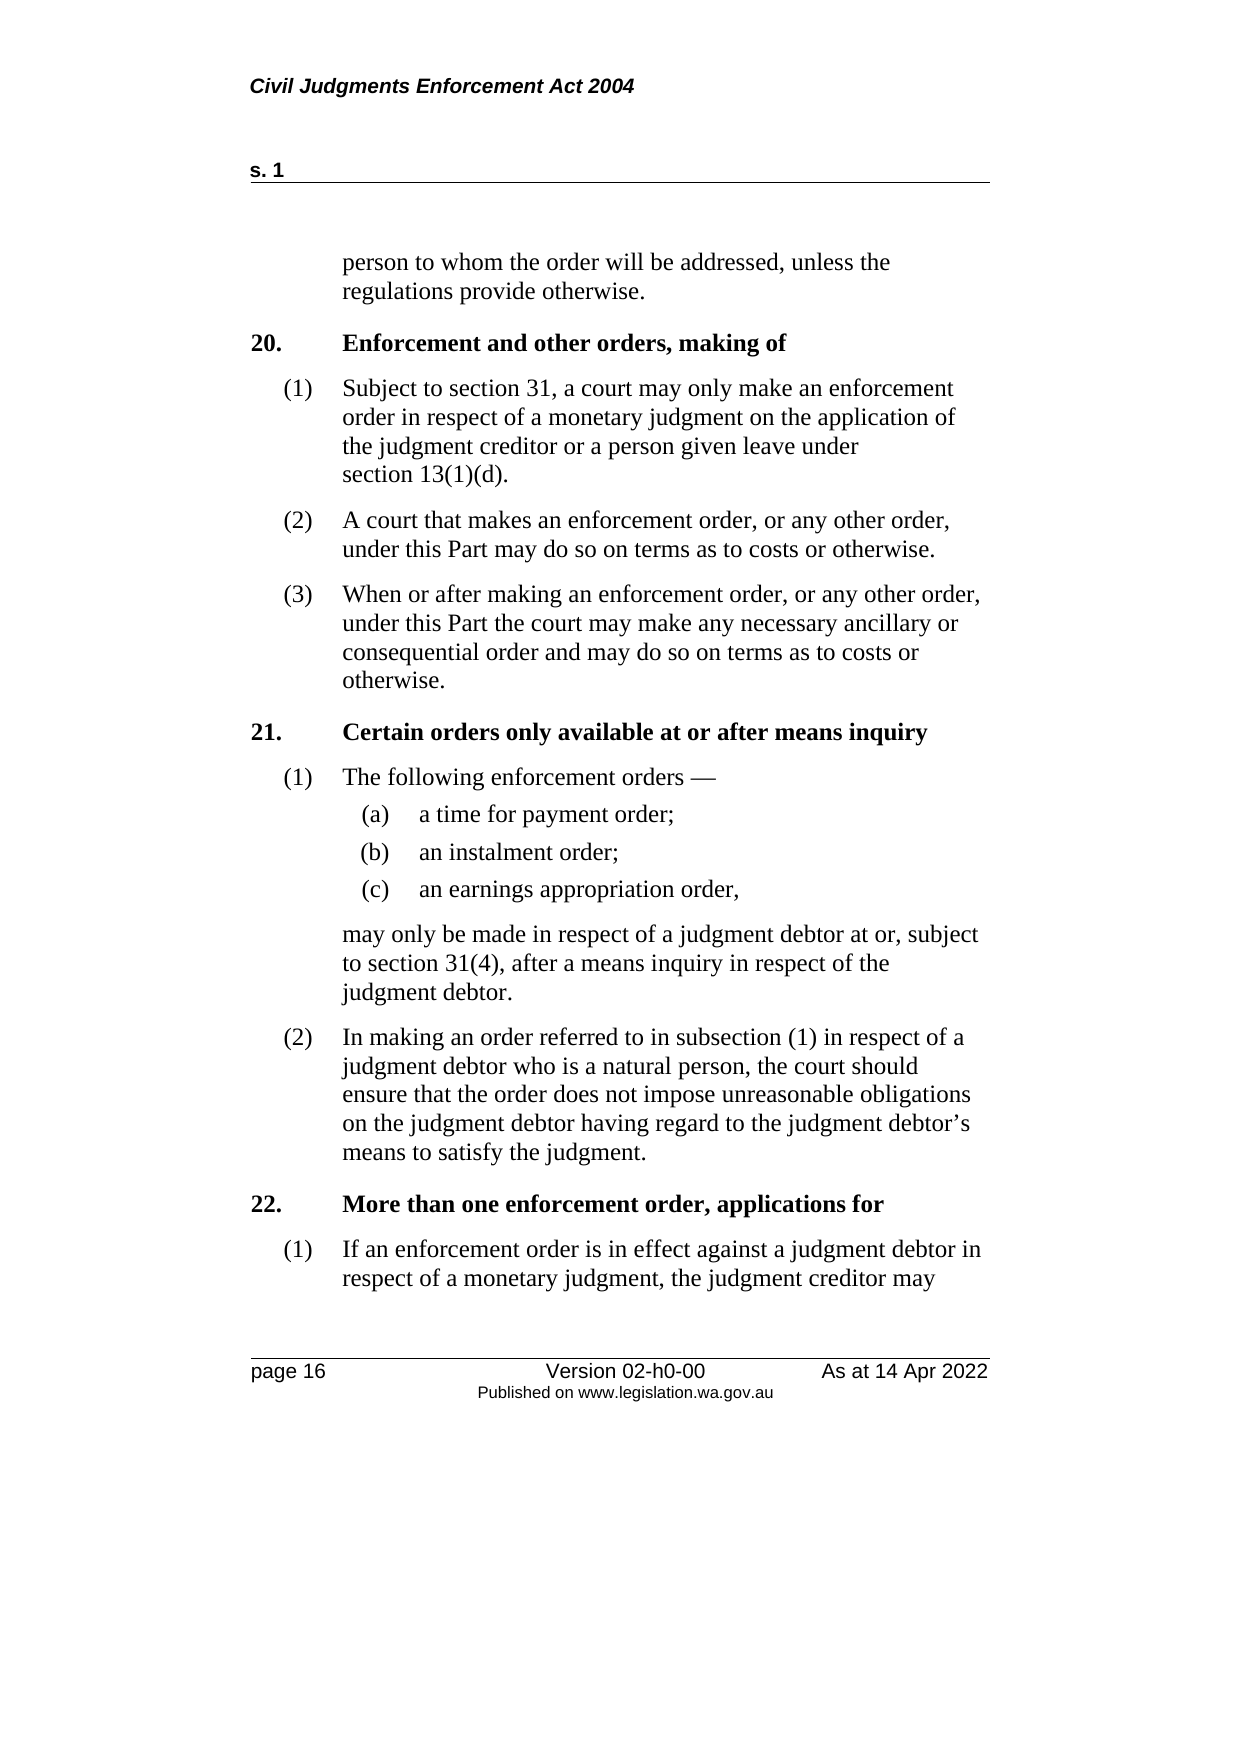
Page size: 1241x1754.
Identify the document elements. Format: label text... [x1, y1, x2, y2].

text may only be made in respect of a judgment debtor at or, subject to section 31(4), after a means inquiry in respect of the judgment debtor. [251, 919, 990, 1005]
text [251, 1234, 990, 1292]
text (2) A court that makes an enforcement order, or any other order, under this Part may do so on terms as to costs or otherwise. [251, 505, 990, 562]
text (1) Subject to section 31, a court may only make an enforcement order in respect of a monetary judgment on the application of the judgment creditor or a person given leave under section 13(1)(d). [251, 373, 990, 488]
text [251, 247, 990, 305]
text (a) a time for payment order; [251, 799, 990, 828]
text (3) When or after making an enforcement order, or any other order, under this Part the court may make any necessary ancillary or consequential order and may do so on terms as to costs or otherwise. [251, 579, 990, 694]
subtitle 21. Certain orders only available at or after means inquiry [251, 717, 990, 746]
text (1) The following enforcement orders — [251, 762, 990, 791]
text (2) In making an order referred to in subsection (1) in respect of a judgment debtor who is a natural person, the court should ensure that the order does not impose unreasonable obligations on the judgment debtor having regard to the judgment debtor’s means to satisfy the judgment. [251, 1022, 990, 1166]
text (c) an earnings appropriation order, [251, 874, 990, 902]
subtitle 22. More than one enforcement order, applications for [251, 1189, 990, 1217]
subtitle 20. Enforcement and other orders, making of [251, 328, 990, 357]
text (b) an instalment order; [251, 837, 990, 865]
